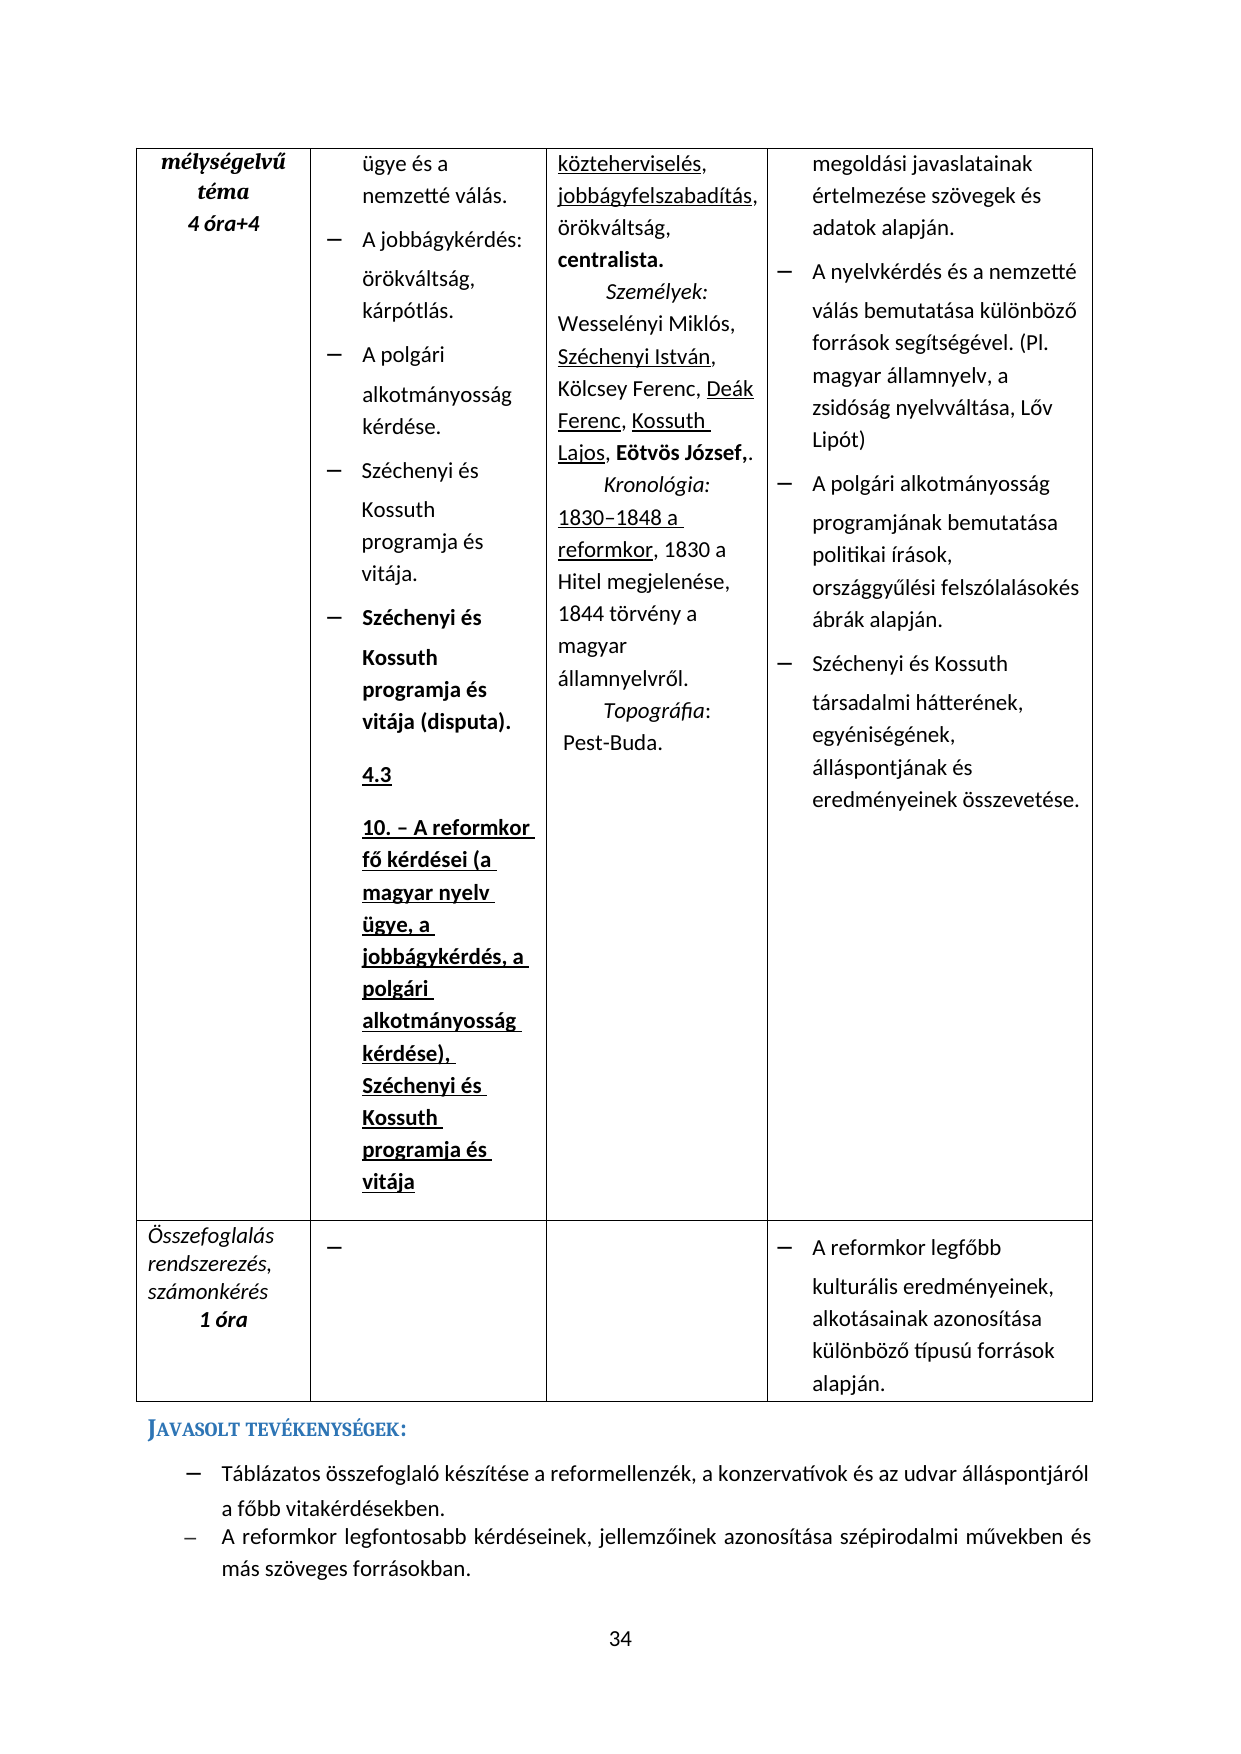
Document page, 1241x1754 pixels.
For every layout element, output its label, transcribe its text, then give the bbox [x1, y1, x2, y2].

text Javasolt tevékenységek: [148, 1414, 1093, 1443]
table_cell [311, 1221, 546, 1401]
table_cell [547, 1221, 767, 1401]
table_cell Összefoglalás rendszerezés, számonkérés 1 óra [137, 1221, 310, 1401]
table_cell A reformkor legfőbb kulturális eredményeinek, alkotásainak azonosítása különböző típusú források alapján. [768, 1221, 1092, 1401]
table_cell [311, 149, 546, 1220]
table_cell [768, 149, 1092, 1220]
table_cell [547, 149, 767, 1220]
list A reformkor legfontosabb kérdéseinek, jellemzőinek azonosítása szépirodalmi művekben és más szöveges forrásokban. [184, 1522, 1093, 1582]
list Táblázatos összefoglaló készítése a reformellenzék, a konzervatívok és az udvar álláspontjáról a főbb vitakérdésekben. [184, 1447, 1093, 1522]
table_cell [137, 149, 310, 1220]
